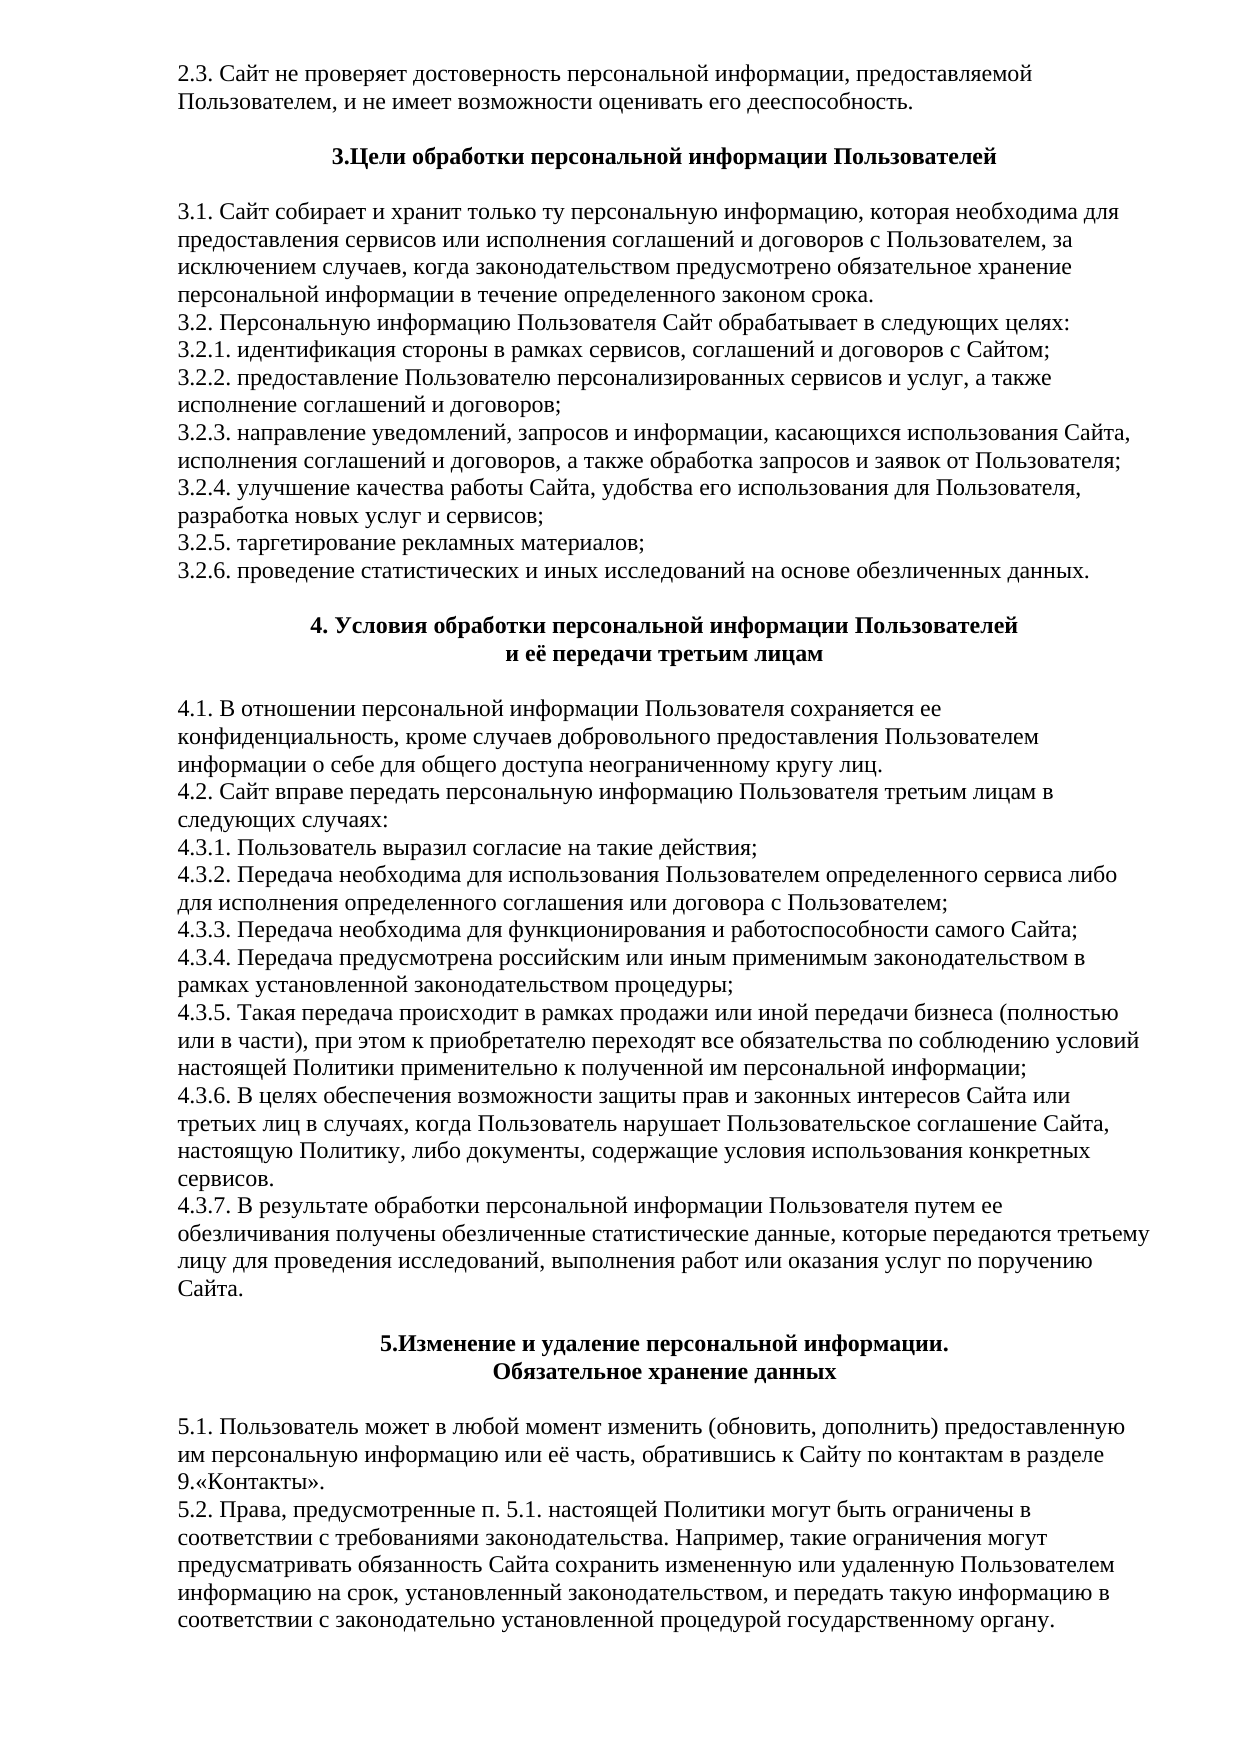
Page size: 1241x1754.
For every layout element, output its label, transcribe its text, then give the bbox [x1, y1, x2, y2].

text 4.3.5. Такая передача происходит в рамках продажи или иной передачи бизнеса (полностью или в части), при этом к приобретателю переходят все обязательства по соблюдению условий настоящей Политики применительно к полученной им персональной информации; [177, 998, 1152, 1081]
text 3.2.2. предоставление Пользователю персонализированных сервисов и услуг, а также исполнение соглашений и договоров; [177, 363, 1152, 418]
text 5.1. Пользователь может в любой момент изменить (обновить, дополнить) предоставленную им персональную информацию или её часть, обратившись к Сайту по контактам в разделе 9.«Контакты». [177, 1412, 1152, 1495]
text 2.3. Сайт не проверяет достоверность персональной информации, предоставляемой Пользователем, и не имеет возможности оценивать его дееспособность. [177, 59, 1152, 114]
text 3.Цели обработки персональной информации Пользователей [177, 142, 1152, 169]
text 4.3.3. Передача необходима для функционирования и работоспособности самого Сайта; [177, 915, 1152, 943]
text 4.3.1. Пользователь выразил согласие на такие действия; [177, 832, 1152, 860]
text 4.3.7. В результате обработки персональной информации Пользователя путем ее обезличивания получены обезличенные статистические данные, которые передаются третьему лицу для проведения исследований, выполнения работ или оказания услуг по поручению Сайта. [177, 1191, 1152, 1302]
text 5.Изменение и удаление персональной информации. [177, 1329, 1152, 1357]
text 5.2. Права, предусмотренные п. 5.1. настоящей Политики могут быть ограничены в соответствии с требованиями законодательства. Например, такие ограничения могут предусматривать обязанность Сайта сохранить измененную или удаленную Пользователем информацию на срок, установленный законодательством, и передать такую информацию в соответствии с законодательно установленной процедурой государственному органу. [177, 1495, 1152, 1633]
text 3.2.4. улучшение качества работы Сайта, удобства его использования для Пользователя, разработка новых услуг и сервисов; [177, 473, 1152, 528]
subtitle 4. Условия обработки персональной информации Пользователей [177, 611, 1152, 639]
text 3.2.3. направление уведомлений, запросов и информации, касающихся использования Сайта, исполнения соглашений и договоров, а также обработка запросов и заявок от Пользователя; [177, 418, 1152, 473]
text 3.2.5. таргетирование рекламных материалов; [177, 528, 1152, 556]
subtitle и её передачи третьим лицам [177, 639, 1152, 666]
text 3.2. Персональную информацию Пользователя Сайт обрабатывает в следующих целях: [177, 308, 1152, 335]
text 3.2.6. проведение статистических и иных исследований на основе обезличенных данных. [177, 556, 1152, 584]
text 4.1. В отношении персональной информации Пользователя сохраняется ее конфиденциальность, кроме случаев добровольного предоставления Пользователем информации о себе для общего доступа неограниченному кругу лиц. [177, 694, 1152, 777]
text Обязательное хранение данных [177, 1357, 1152, 1384]
text 4.3.6. В целях обеспечения возможности защиты прав и законных интересов Сайта или третьих лиц в случаях, когда Пользователь нарушает Пользовательское соглашение Сайта, настоящую Политику, либо документы, содержащие условия использования конкретных сервисов. [177, 1081, 1152, 1191]
text 4.3.4. Передача предусмотрена российским или иным применимым законодательством в рамках установленной законодательством процедуры; [177, 943, 1152, 998]
text 4.3.2. Передача необходима для использования Пользователем определенного сервиса либо для исполнения определенного соглашения или договора с Пользователем; [177, 860, 1152, 915]
text 4.2. Сайт вправе передать персональную информацию Пользователя третьим лицам в следующих случаях: [177, 777, 1152, 832]
text 3.2.1. идентификация стороны в рамках сервисов, соглашений и договоров с Сайтом; [177, 335, 1152, 363]
text 3.1. Сайт собирает и хранит только ту персональную информацию, которая необходима для предоставления сервисов или исполнения соглашений и договоров с Пользователем, за исключением случаев, когда законодательством предусмотрено обязательное хранение персональной информации в течение определенного законом срока. [177, 197, 1152, 308]
